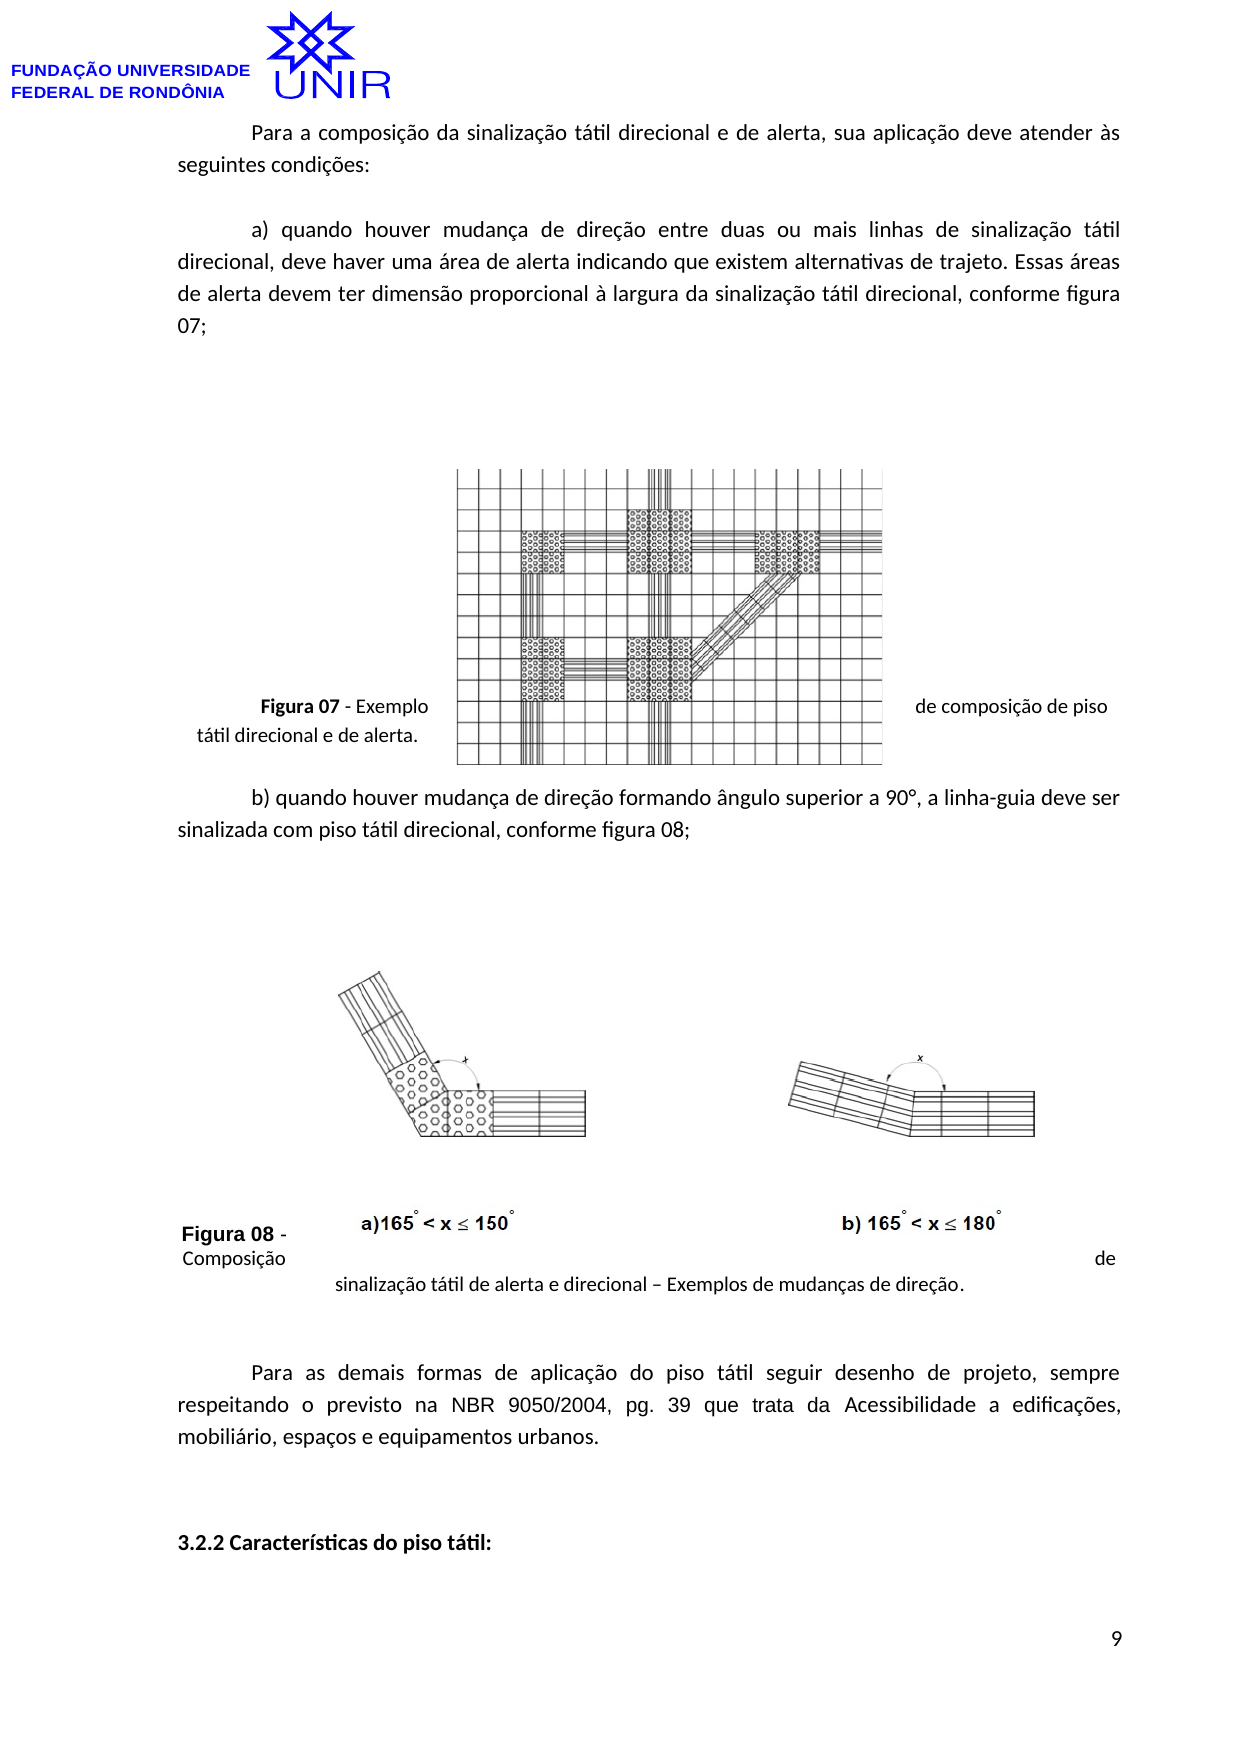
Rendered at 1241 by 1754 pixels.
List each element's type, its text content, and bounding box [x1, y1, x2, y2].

text Para as demais formas de aplicação do piso tátil seguir desenho de projeto, sempre respeitando o previsto na NBR 9050/2004, pg. 39 que trata da Acessibilidade a edificações, mobiliário, espaços e equipamentos urbanos. [177, 1358, 1122, 1450]
text Figura 07 - Exemplo de composição de piso tátil direcional e de alerta. [883, 693, 1122, 747]
subtitle 3.2.2 Características do piso tátil: [177, 1528, 1122, 1556]
text Para a composição da sinalização tátil direcional e de alerta, sua aplicação deve atender às seguintes condições: [177, 118, 1122, 178]
text Figura 08 - Composição de sinalização tátil de alerta e direcional – Exemplos de mudanças de direção. [177, 1222, 1122, 1296]
text a) quando houver mudança de direção entre duas ou mais linhas de sinalização tátil direcional, deve haver uma área de alerta indicando que existem alternativas de trajeto. Essas áreas de alerta devem ter dimensão proporcional à largura da sinalização tátil direcional, conforme figura 07; [177, 215, 1122, 339]
picture [309, 956, 1070, 1252]
text b) quando houver mudança de direção formando ângulo superior a 90°, a linha-guia deve ser sinalizada com piso tátil direcional, conforme figura 08; [177, 783, 1122, 843]
text Figura 07 - Exemplo de composição de piso tátil direcional e de alerta. [177, 693, 456, 747]
picture [456, 469, 883, 765]
